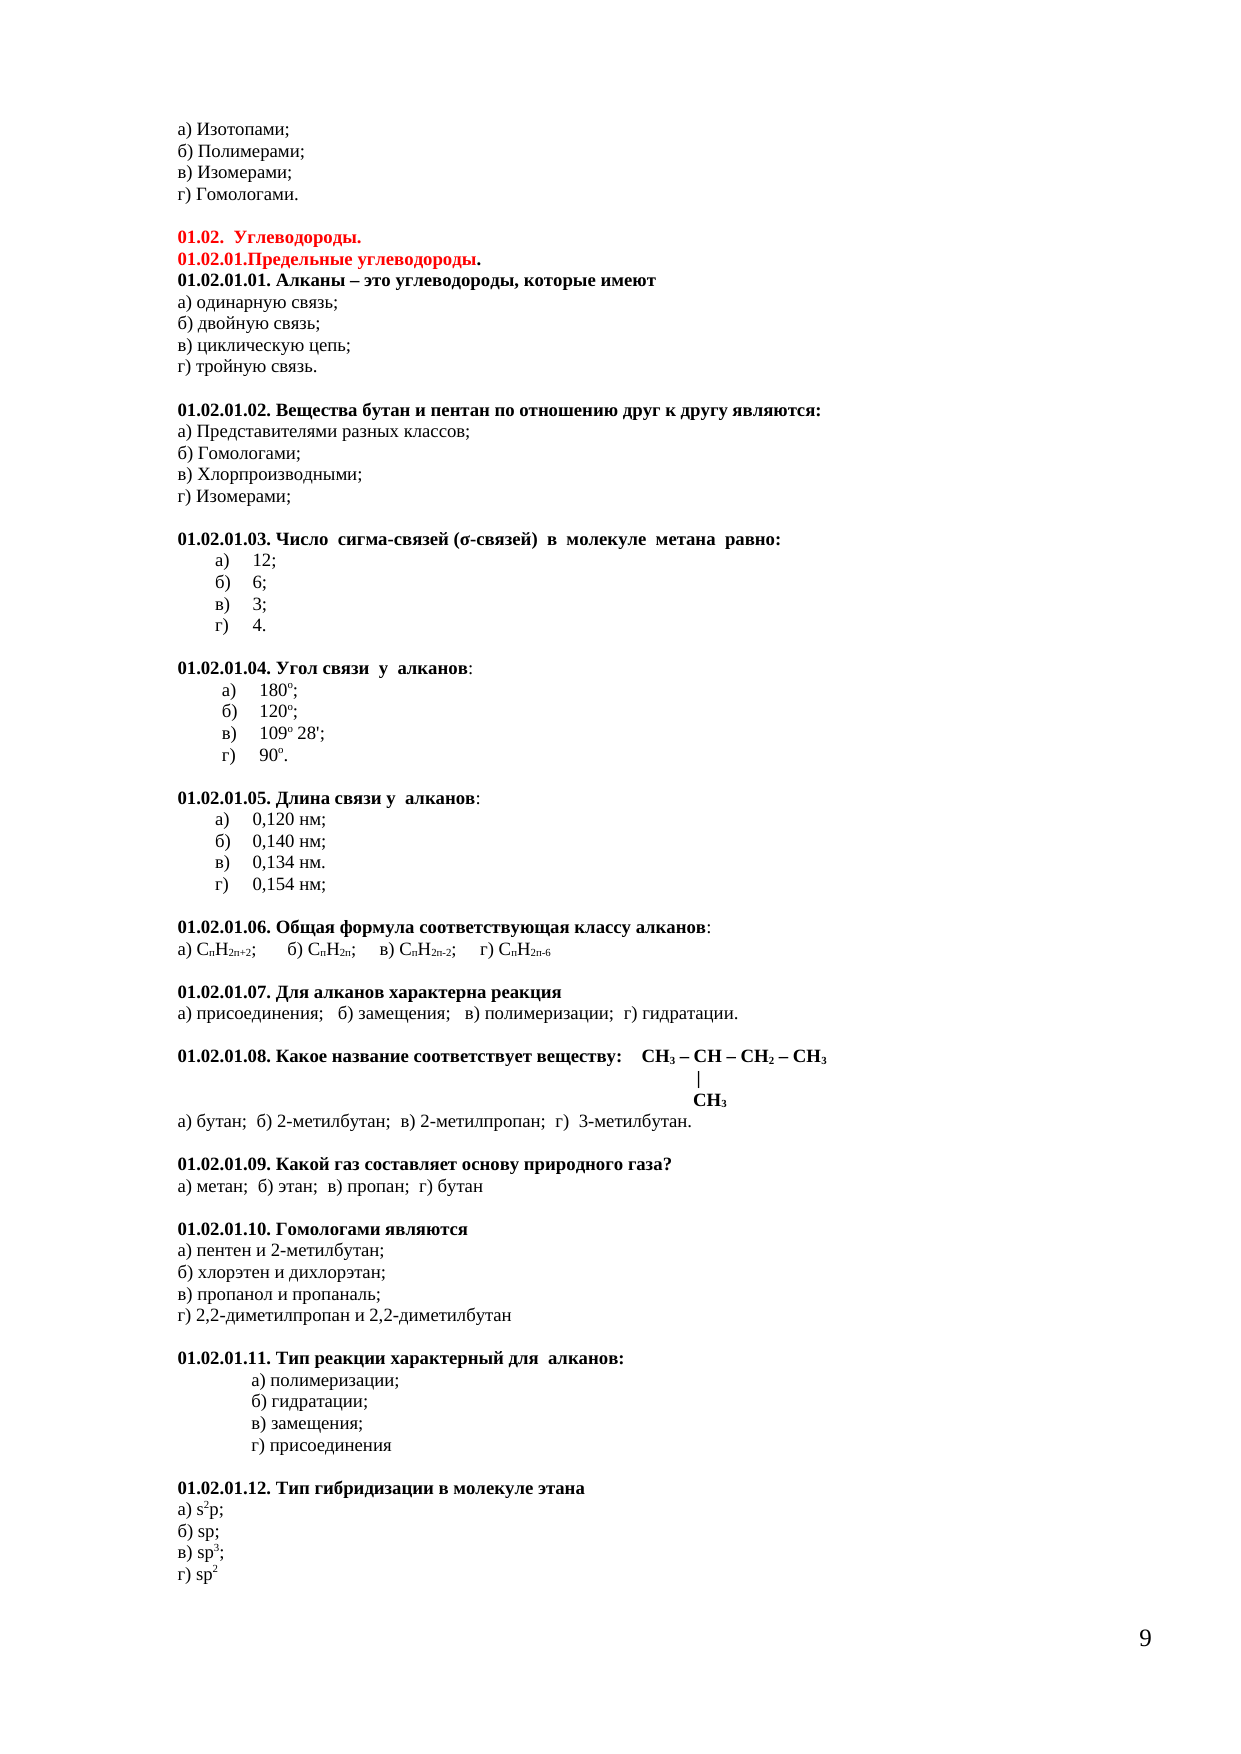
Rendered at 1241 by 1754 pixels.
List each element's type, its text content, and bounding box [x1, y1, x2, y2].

text б) гидратации; [177, 1390, 1152, 1412]
text г) Изомерами; [177, 485, 1152, 506]
text г) присоединения [177, 1433, 1152, 1455]
text г) Гомологами. [177, 183, 1152, 204]
text 01.02. Углеводороды. [177, 226, 1152, 247]
text 01.02.01.07. Для алканов характерна реакция [177, 981, 1152, 1002]
text в) замещения; [177, 1412, 1152, 1433]
text г) sp2 [177, 1563, 1152, 1584]
text 01.02.01.03. Число сигма-связей (σ-связей) в молекуле метана равно: [177, 528, 1152, 549]
text б) хлорэтен и дихлорэтан; [177, 1261, 1152, 1282]
text СН3 [177, 1088, 1152, 1110]
list 0,154 нм; [215, 873, 1152, 894]
text 01.02.01.02. Вещества бутан и пентан по отношению друг к другу являются: [177, 398, 1152, 420]
text а) СпН2п+2; б) СпН2п; в) СпН2п-2; г) СпН2п-6 [177, 937, 1152, 959]
text а) полимеризации; [177, 1369, 1152, 1390]
text в) Хлорпроизводными; [177, 463, 1152, 485]
text в) циклическую цепь; [177, 334, 1152, 355]
list 120о; [222, 700, 1152, 722]
text а) метан; б) этан; в) пропан; г) бутан [177, 1175, 1152, 1196]
text 01.02.01.09. Какой газ составляет основу природного газа? [177, 1153, 1152, 1175]
text в) Изомерами; [177, 161, 1152, 183]
text 01.02.01.10. Гомологами являются [177, 1218, 1152, 1239]
list 4. [215, 614, 1152, 636]
text а) бутан; б) 2-метилбутан; в) 2-метилпропан; г) 3-метилбутан. [177, 1110, 1152, 1132]
list 0,140 нм; [215, 830, 1152, 851]
text г) тройную связь. [177, 355, 1152, 377]
text в) пропанол и пропаналь; [177, 1282, 1152, 1304]
text 01.02.01.12. Тип гибридизации в молекуле этана [177, 1477, 1152, 1498]
text б) двойную связь; [177, 312, 1152, 334]
text а) присоединения; б) замещения; в) полимеризации; г) гидратации. [177, 1002, 1152, 1024]
list 0,120 нм; [215, 808, 1152, 830]
list 12; [215, 549, 1152, 571]
text б) Полимерами; [177, 140, 1152, 161]
list 6; [215, 571, 1152, 592]
text 01.02.01.04. Угол связи у алканов: [177, 657, 1152, 679]
text 01.02.01.Предельные углеводороды. [177, 247, 1152, 269]
text а) пентен и 2-метилбутан; [177, 1239, 1152, 1261]
text 01.02.01.11. Тип реакции характерный для алканов: [177, 1347, 1152, 1369]
text а) Представителями разных классов; [177, 420, 1152, 442]
text а) s2p; [177, 1498, 1152, 1520]
text 01.02.01.06. Общая формула соответствующая классу алканов: [177, 916, 1152, 937]
text в) sp3; [177, 1541, 1152, 1563]
text б) Гомологами; [177, 442, 1152, 463]
text а) Изотопами; [177, 118, 1152, 140]
list 180о; [222, 679, 1152, 700]
list 109о 28'; [222, 722, 1152, 743]
text а) одинарную связь; [177, 291, 1152, 312]
list 0,134 нм. [215, 851, 1152, 873]
text б) sp; [177, 1520, 1152, 1541]
text 01.02.01.01. Алканы – это углеводороды, которые имеют [177, 269, 1152, 291]
list 3; [215, 592, 1152, 614]
list 90о. [222, 743, 1152, 765]
text 01.02.01.08. Какое название соответствует веществу: СН3 – СН – СН2 – СН3 | [177, 1045, 1152, 1088]
text 01.02.01.05. Длина связи у алканов: [177, 787, 1152, 808]
text г) 2,2-диметилпропан и 2,2-диметилбутан [177, 1304, 1152, 1326]
